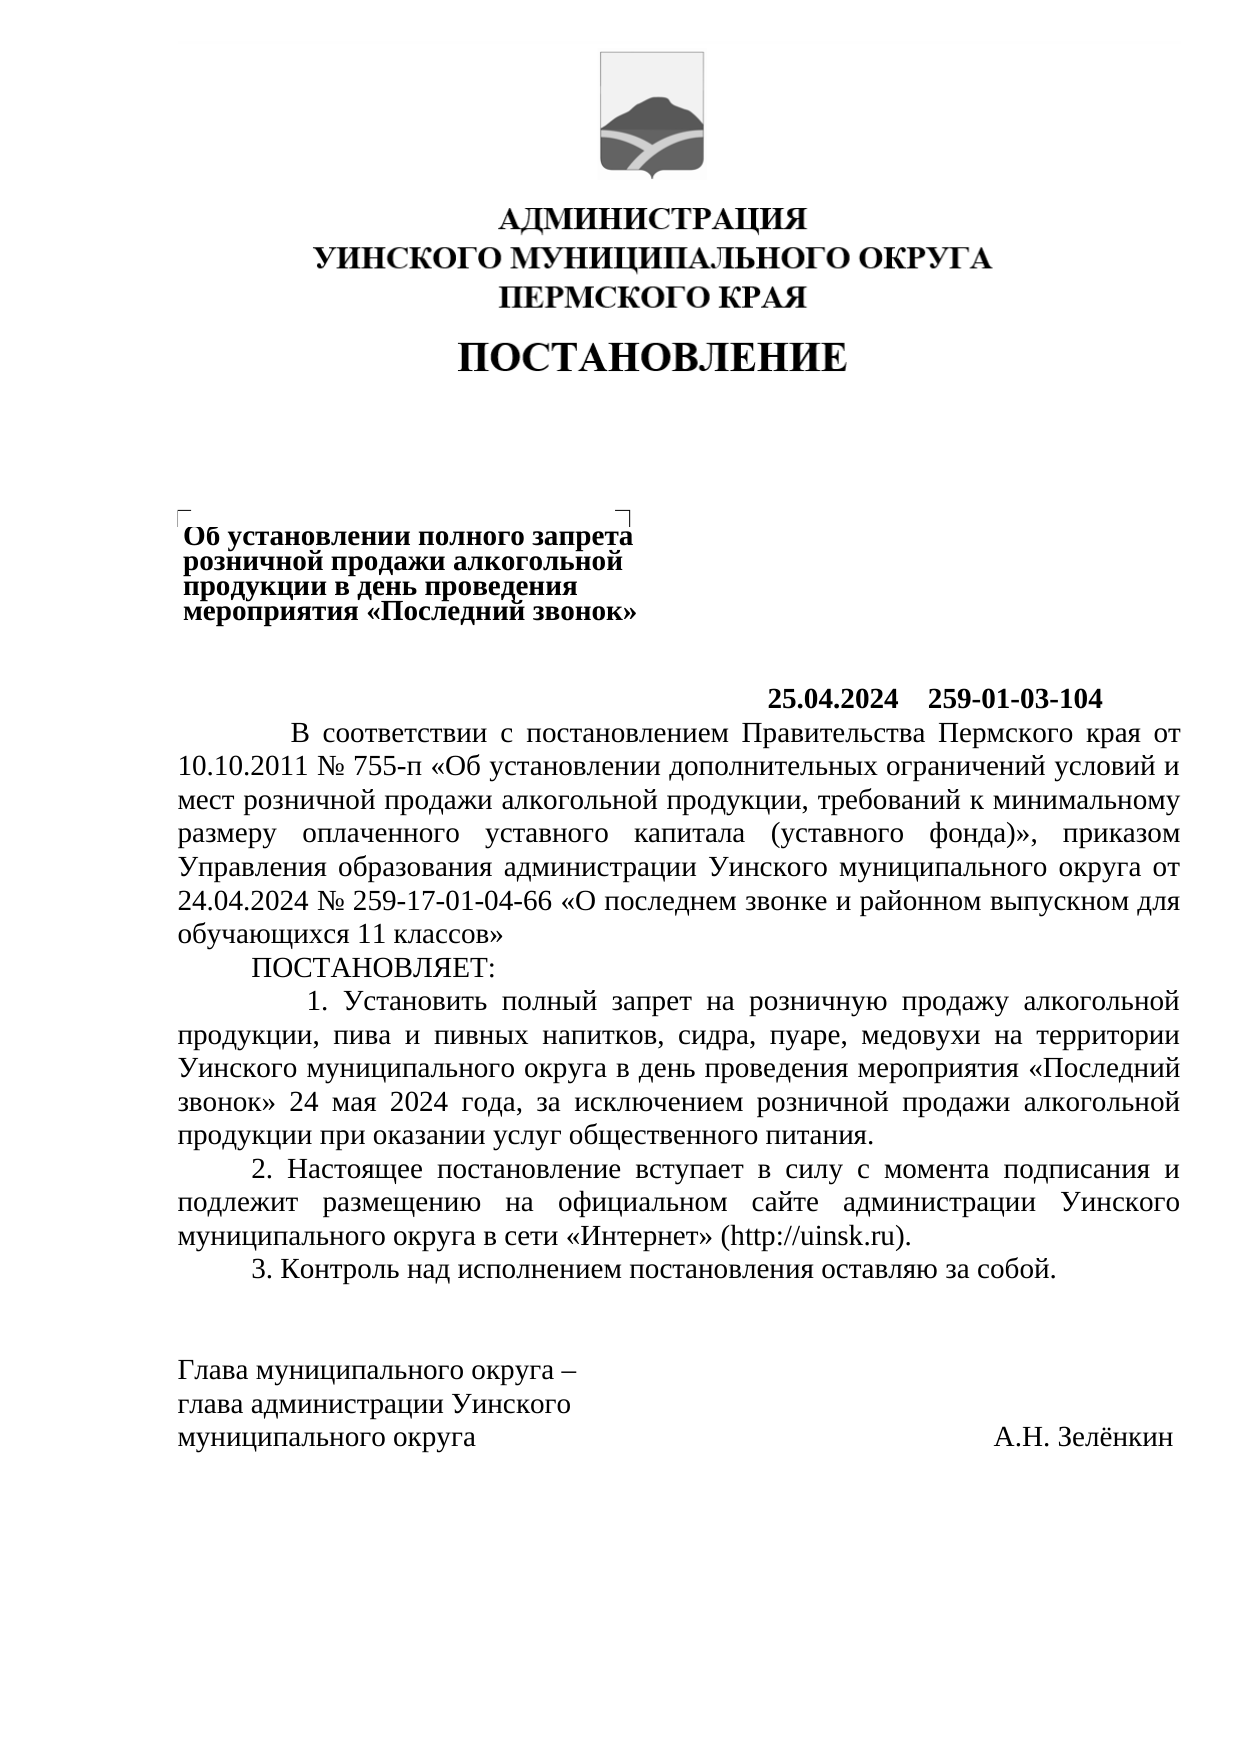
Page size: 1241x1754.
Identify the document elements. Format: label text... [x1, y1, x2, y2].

text В соответствии с постановлением Правительства Пермского края от 10.10.2011 № 755-п «Об установлении дополнительных ограничений условий и мест розничной продажи алкогольной продукции, требований к минимальному размеру оплаченного уставного капитала (уставного фонда)», приказом Управления образования администрации Уинского муниципального округа от 24.04.2024 № 259-17-01-04-66 «О последнем звонке и районном выпускном для обучающихся 11 классов» [177, 715, 1181, 950]
text 1. Установить полный запрет на розничную продажу алкогольной продукции, пива и пивных напитков, сидра, пуаре, медовухи на территории Уинского муниципального округа в день проведения мероприятия «Последний звонок» 24 мая 2024 года, за исключением розничной продажи алкогольной продукции при оказании услуг общественного питания. [177, 983, 1181, 1151]
text муниципального округа А.Н. Зелёнкин [177, 1419, 1181, 1453]
text Глава муниципального округа – [177, 1352, 1181, 1386]
text 2. Настоящее постановление вступает в силу с момента подписания и подлежит размещению на официальном сайте администрации Уинского муниципального округа в сети «Интернет» (http://uinsk.ru). [177, 1151, 1181, 1252]
picture [177, 41, 1181, 527]
text глава администрации Уинского [177, 1386, 1181, 1419]
text 3. Контроль над исполнением постановления оставляю за собой. [177, 1252, 1181, 1285]
text 25.04.2024 259-01-03-104 [177, 527, 1181, 715]
text ПОСТАНОВЛЯЕТ: [177, 950, 1181, 983]
